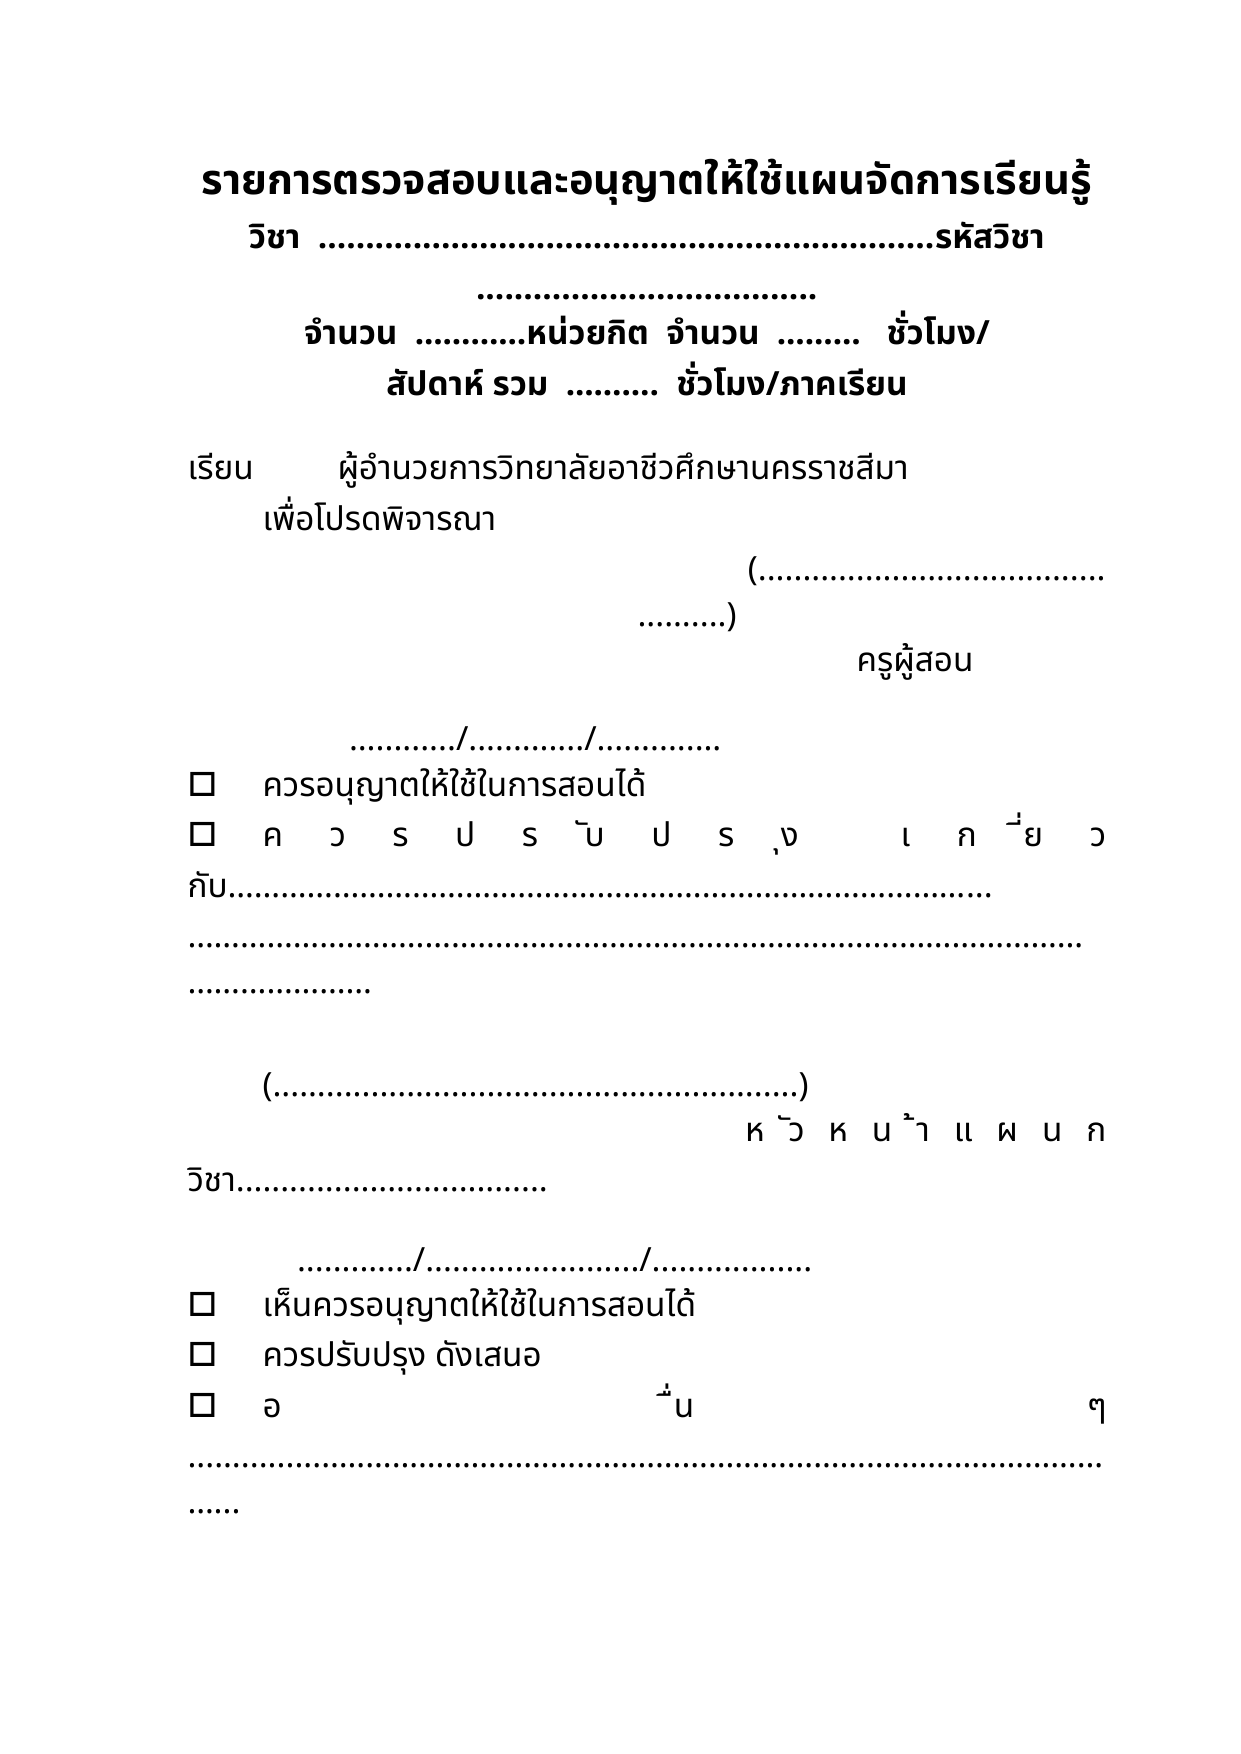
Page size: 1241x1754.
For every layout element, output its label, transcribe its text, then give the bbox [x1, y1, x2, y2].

text ............/............./.............. [187, 686, 1106, 761]
text ควรปรับปรุง ดังเสนอ [187, 1331, 1106, 1382]
text (...........................................................) [187, 1032, 1106, 1106]
text …………………………………………………………………………………………………………… [187, 912, 1106, 1003]
text อื่นๆ .................………………………………………………………………………………... [187, 1382, 1106, 1523]
text ควรปรับปรุง เกี่ยวกับ…………………………………………………………………………... [187, 811, 1106, 912]
text วิชา .................................................................รหัสวิชา .................................... [187, 213, 1106, 309]
text (.................................................) [637, 545, 1106, 636]
text เพื่อโปรดพิจารณา [187, 495, 1106, 545]
text ควรอนุญาตให้ใช้ในการสอนได้ [187, 761, 1106, 811]
text ครูผู้สอน [187, 636, 1106, 686]
text เห็นควรอนุญาตให้ใช้ในการสอนได้ [187, 1281, 1106, 1331]
text หัวหน้าแผนกวิชา................................... [187, 1106, 1106, 1207]
text รายการตรวจสอบและอนุญาตให้ใช้แผนจัดการเรียนรู้ [187, 150, 1106, 213]
text จำนวน …………หน่วยกิต จำนวน ……… ชั่วโมง/ สัปดาห์ รวม ………. ชั่วโมง/ภาคเรียน [187, 309, 1106, 410]
text ............./......................../.................. [187, 1207, 1106, 1281]
text เรียน ผู้อำนวยการวิทยาลัยอาชีวศึกษานครราชสีมา [187, 444, 1106, 495]
